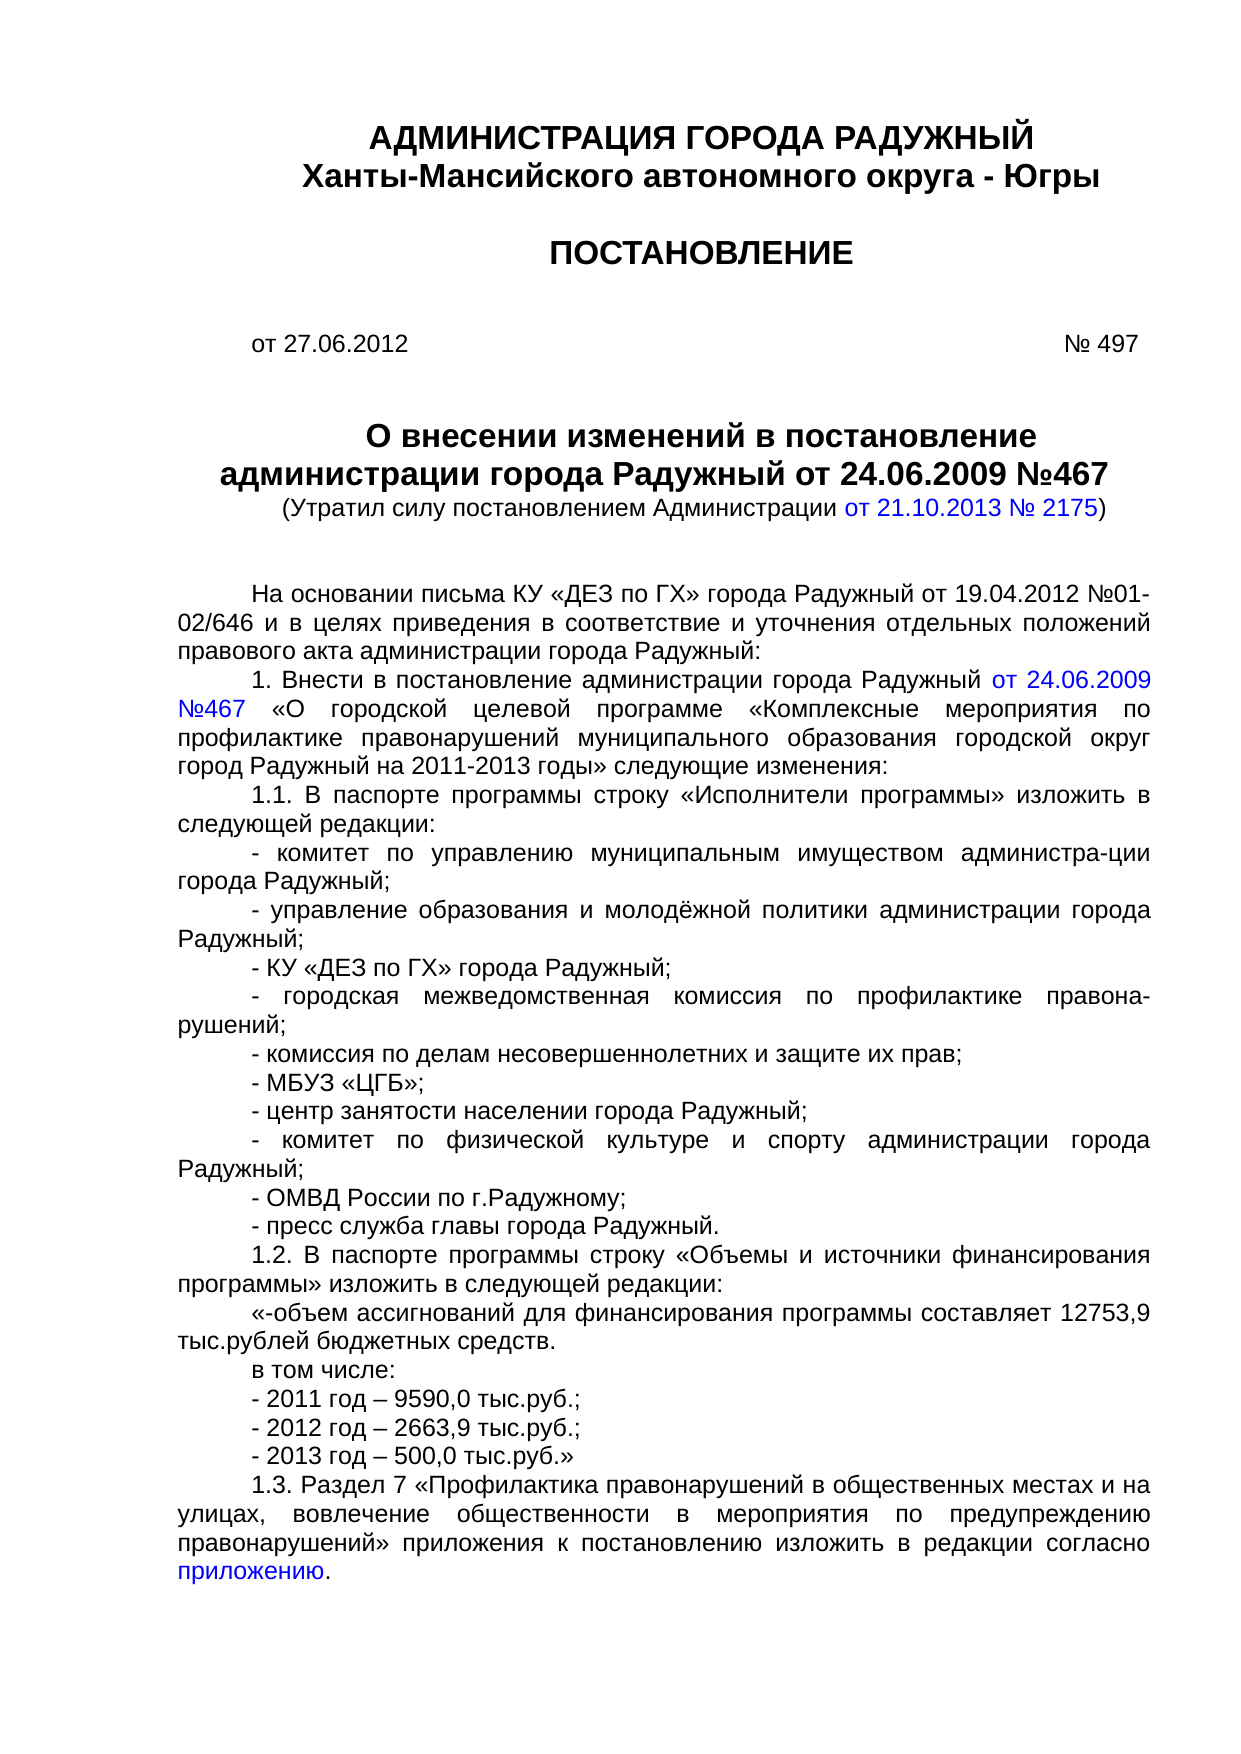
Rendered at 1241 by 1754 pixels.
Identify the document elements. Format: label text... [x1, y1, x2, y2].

text - городская межведомственная комиссия по профилактике правона-рушений; [177, 981, 1152, 1039]
text в том числе: [177, 1355, 1152, 1384]
text О внесении изменений в постановление администрации города Радужный от 24.06.2009 №467 [177, 416, 1152, 492]
text - МБУЗ «ЦГБ»; [177, 1067, 1152, 1096]
text - комитет по физической культуре и спорту администрации города Радужный; [177, 1125, 1152, 1182]
text - ОМВД России по г.Радужному; [177, 1182, 1152, 1211]
text «-объем ассигнований для финансирования программы составляет 12753,9 тыс.рублей бюджетных средств. [177, 1297, 1152, 1355]
text - 2011 год – 9590,0 тыс.руб.; [177, 1384, 1152, 1412]
text - центр занятости населении города Радужный; [177, 1096, 1152, 1125]
text от 27.06.2012 № 497 [177, 329, 1152, 358]
text Ханты-Мансийского автономного округа - Югры [177, 157, 1152, 195]
text - комиссия по делам несовершеннолетних и защите их прав; [177, 1039, 1152, 1067]
text АДМИНИСТРАЦИЯ ГОРОДА РАДУЖНЫЙ [177, 118, 1152, 157]
text - 2013 год – 500,0 тыс.руб.» [177, 1441, 1152, 1470]
text - управление образования и молодёжной политики администрации города Радужный; [177, 895, 1152, 952]
text ПОСТАНОВЛЕНИЕ [177, 233, 1152, 272]
text - 2012 год – 2663,9 тыс.руб.; [177, 1412, 1152, 1441]
text - комитет по управлению муниципальным имуществом администра-ции города Радужный; [177, 837, 1152, 895]
text (Утратил силу постановлением Администрации от 21.10.2013 № 2175) [177, 492, 1152, 521]
text - КУ «ДЕЗ по ГХ» города Радужный; [177, 952, 1152, 981]
text На основании письма КУ «ДЕЗ по ГХ» города Радужный от 19.04.2012 №01-02/646 и в целях приведения в соответствие и уточнения отдельных положений правового акта администрации города Радужный: [177, 579, 1152, 665]
text 1.2. В паспорте программы строку «Объемы и источники финансирования программы» изложить в следующей редакции: [177, 1240, 1152, 1297]
text 1. Внести в постановление администрации города Радужный от 24.06.2009 №467 «О городской целевой программе «Комплексные мероприятия по профилактике правонарушений муниципального образования городской округ город Радужный на 2011-2013 годы» следующие изменения: [177, 665, 1152, 780]
text 1.1. В паспорте программы строку «Исполнители программы» изложить в следующей редакции: [177, 780, 1152, 837]
text 1.3. Раздел 7 «Профилактика правонарушений в общественных местах и на улицах, вовлечение общественности в мероприятия по предупреждению правонарушений» приложения к постановлению изложить в редакции согласно приложению. [177, 1470, 1152, 1585]
text - пресс служба главы города Радужный. [177, 1211, 1152, 1240]
